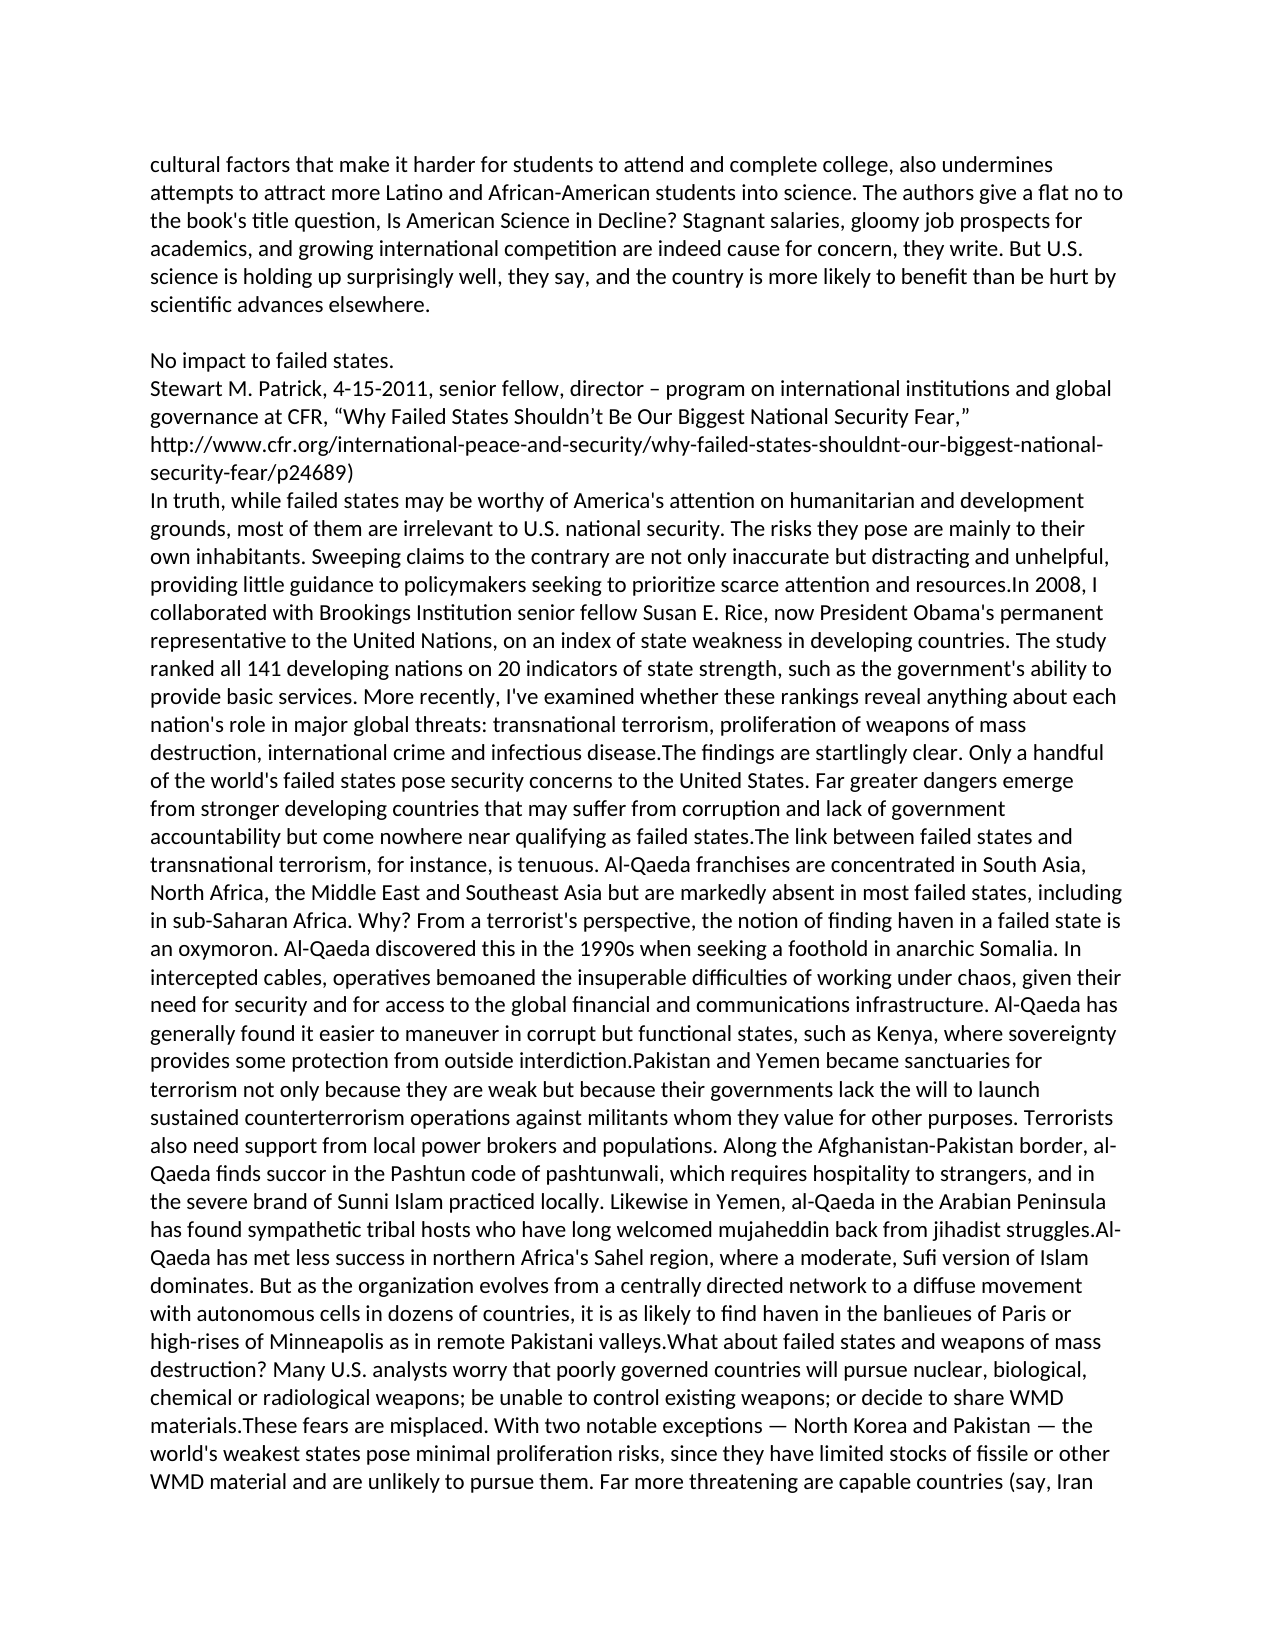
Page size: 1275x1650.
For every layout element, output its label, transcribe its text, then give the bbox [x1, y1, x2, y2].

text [150, 486, 1125, 1495]
text No impact to failed states. [150, 346, 1125, 374]
text Stewart M. Patrick, 4-15-2011, senior fellow, director – program on international institutions and global governance at CFR, “Why Failed States Shouldn’t Be Our Biggest National Security Fear,” http://www.cfr.org/international-peace-and-security/why-failed-states-shouldnt-our-biggest-national-security-fear/p24689) [150, 374, 1125, 486]
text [150, 150, 1125, 318]
